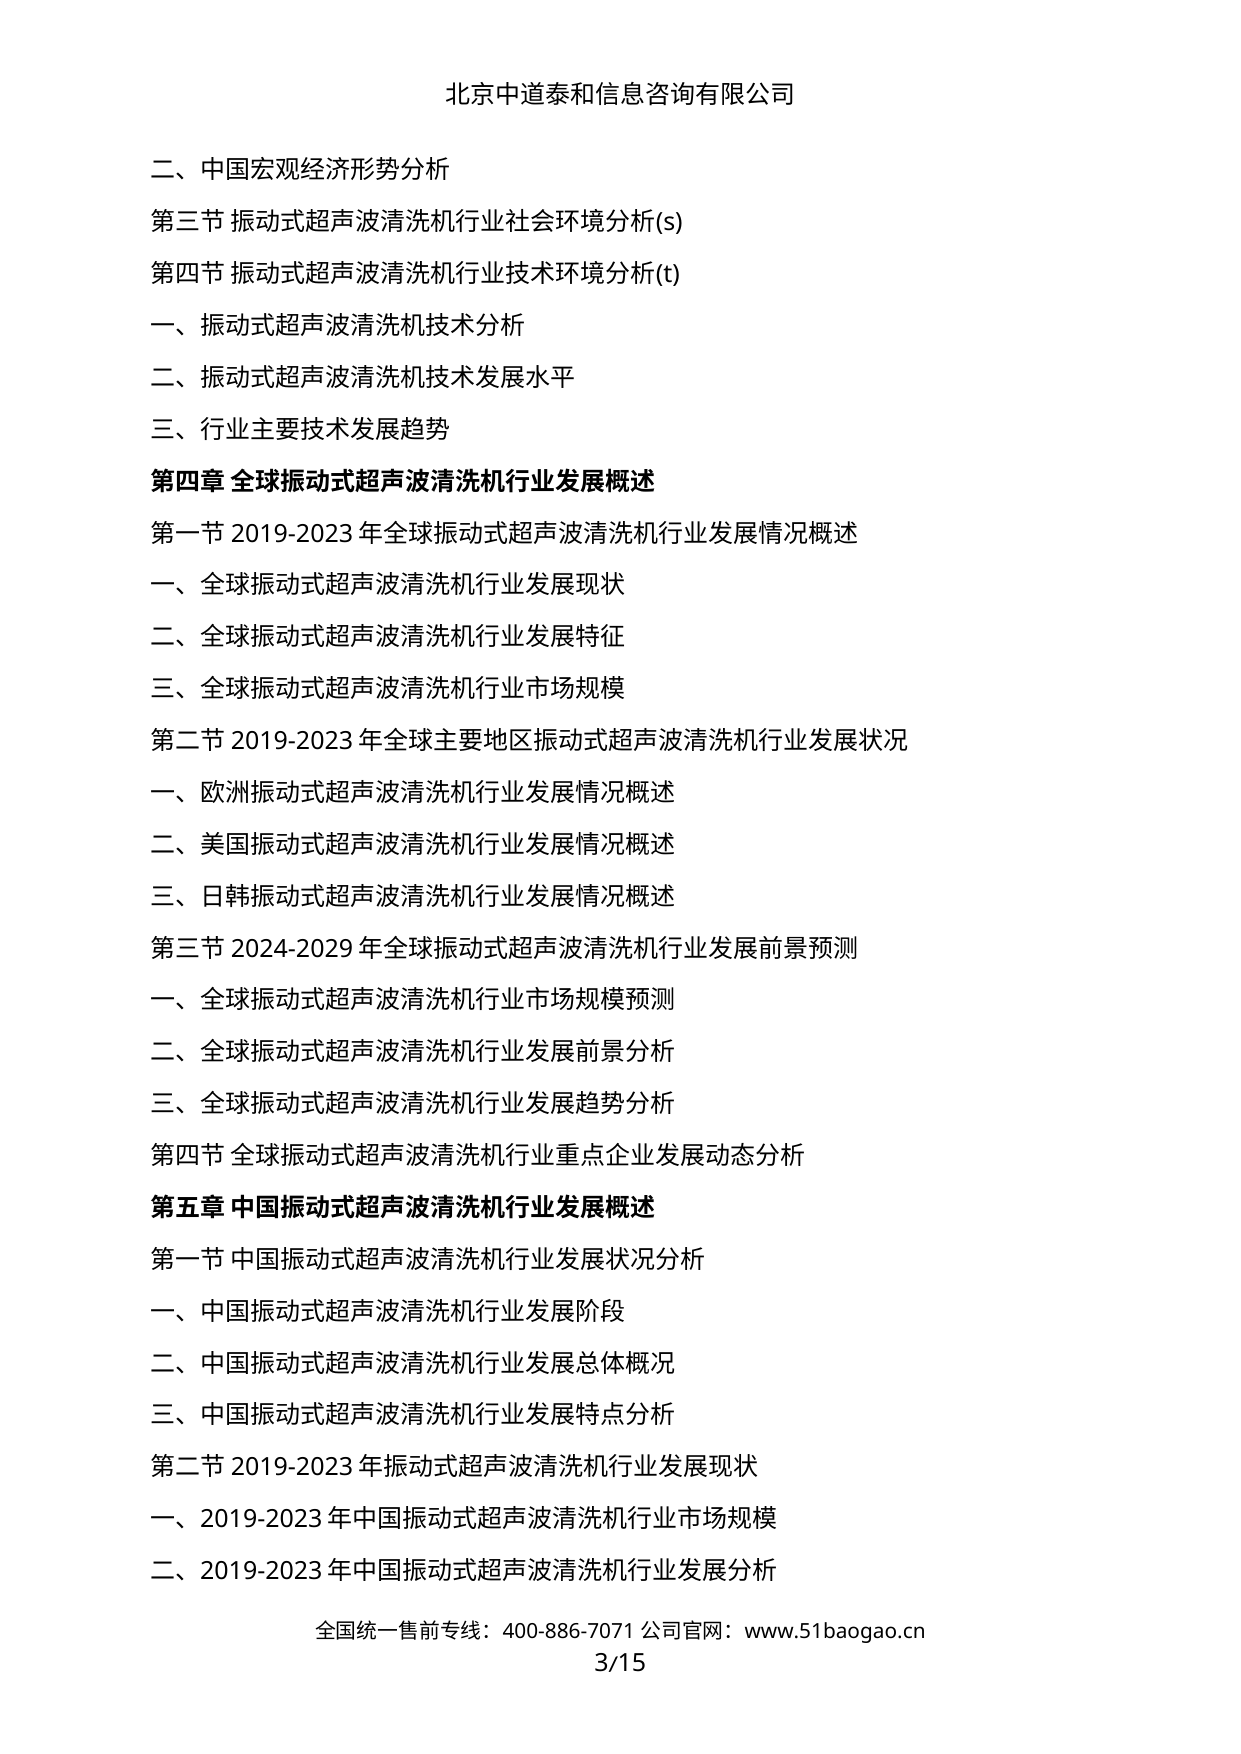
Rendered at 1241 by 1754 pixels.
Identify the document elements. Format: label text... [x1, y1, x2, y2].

text 三、全球振动式超声波清洗机行业发展趋势分析 [150, 1084, 1090, 1120]
text 二、全球振动式超声波清洗机行业发展前景分析 [150, 1032, 1090, 1068]
text 第二节 2019-2023年全球主要地区振动式超声波清洗机行业发展状况 [150, 721, 1090, 757]
text 三、中国振动式超声波清洗机行业发展特点分析 [150, 1395, 1090, 1431]
text 第二节 2019-2023年振动式超声波清洗机行业发展现状 [150, 1447, 1090, 1483]
text 一、2019-2023年中国振动式超声波清洗机行业市场规模 [150, 1499, 1090, 1535]
text 二、中国振动式超声波清洗机行业发展总体概况 [150, 1343, 1090, 1379]
text 第四节 全球振动式超声波清洗机行业重点企业发展动态分析 [150, 1136, 1090, 1172]
text 一、全球振动式超声波清洗机行业发展现状 [150, 565, 1090, 601]
text 二、中国宏观经济形势分析 [150, 150, 1090, 186]
text 二、美国振动式超声波清洗机行业发展情况概述 [150, 824, 1090, 861]
text 三、行业主要技术发展趋势 [150, 409, 1090, 446]
text 二、振动式超声波清洗机技术发展水平 [150, 357, 1090, 394]
text 第三节 2024-2029年全球振动式超声波清洗机行业发展前景预测 [150, 928, 1090, 964]
text 第一节 中国振动式超声波清洗机行业发展状况分析 [150, 1239, 1090, 1276]
text 第四节 振动式超声波清洗机行业技术环境分析(t) [150, 254, 1090, 290]
text 第四章 全球振动式超声波清洗机行业发展概述 [150, 461, 1090, 497]
text 第一节 2019-2023年全球振动式超声波清洗机行业发展情况概述 [150, 513, 1090, 549]
text 三、日韩振动式超声波清洗机行业发展情况概述 [150, 876, 1090, 912]
text 第五章 中国振动式超声波清洗机行业发展概述 [150, 1187, 1090, 1224]
text 一、中国振动式超声波清洗机行业发展阶段 [150, 1291, 1090, 1327]
text 二、全球振动式超声波清洗机行业发展特征 [150, 617, 1090, 653]
text 一、欧洲振动式超声波清洗机行业发展情况概述 [150, 772, 1090, 809]
text 二、2019-2023年中国振动式超声波清洗机行业发展分析 [150, 1551, 1090, 1587]
text 一、振动式超声波清洗机技术分析 [150, 306, 1090, 342]
text 第三节 振动式超声波清洗机行业社会环境分析(s) [150, 202, 1090, 238]
text 一、全球振动式超声波清洗机行业市场规模预测 [150, 980, 1090, 1016]
text 三、全球振动式超声波清洗机行业市场规模 [150, 669, 1090, 705]
